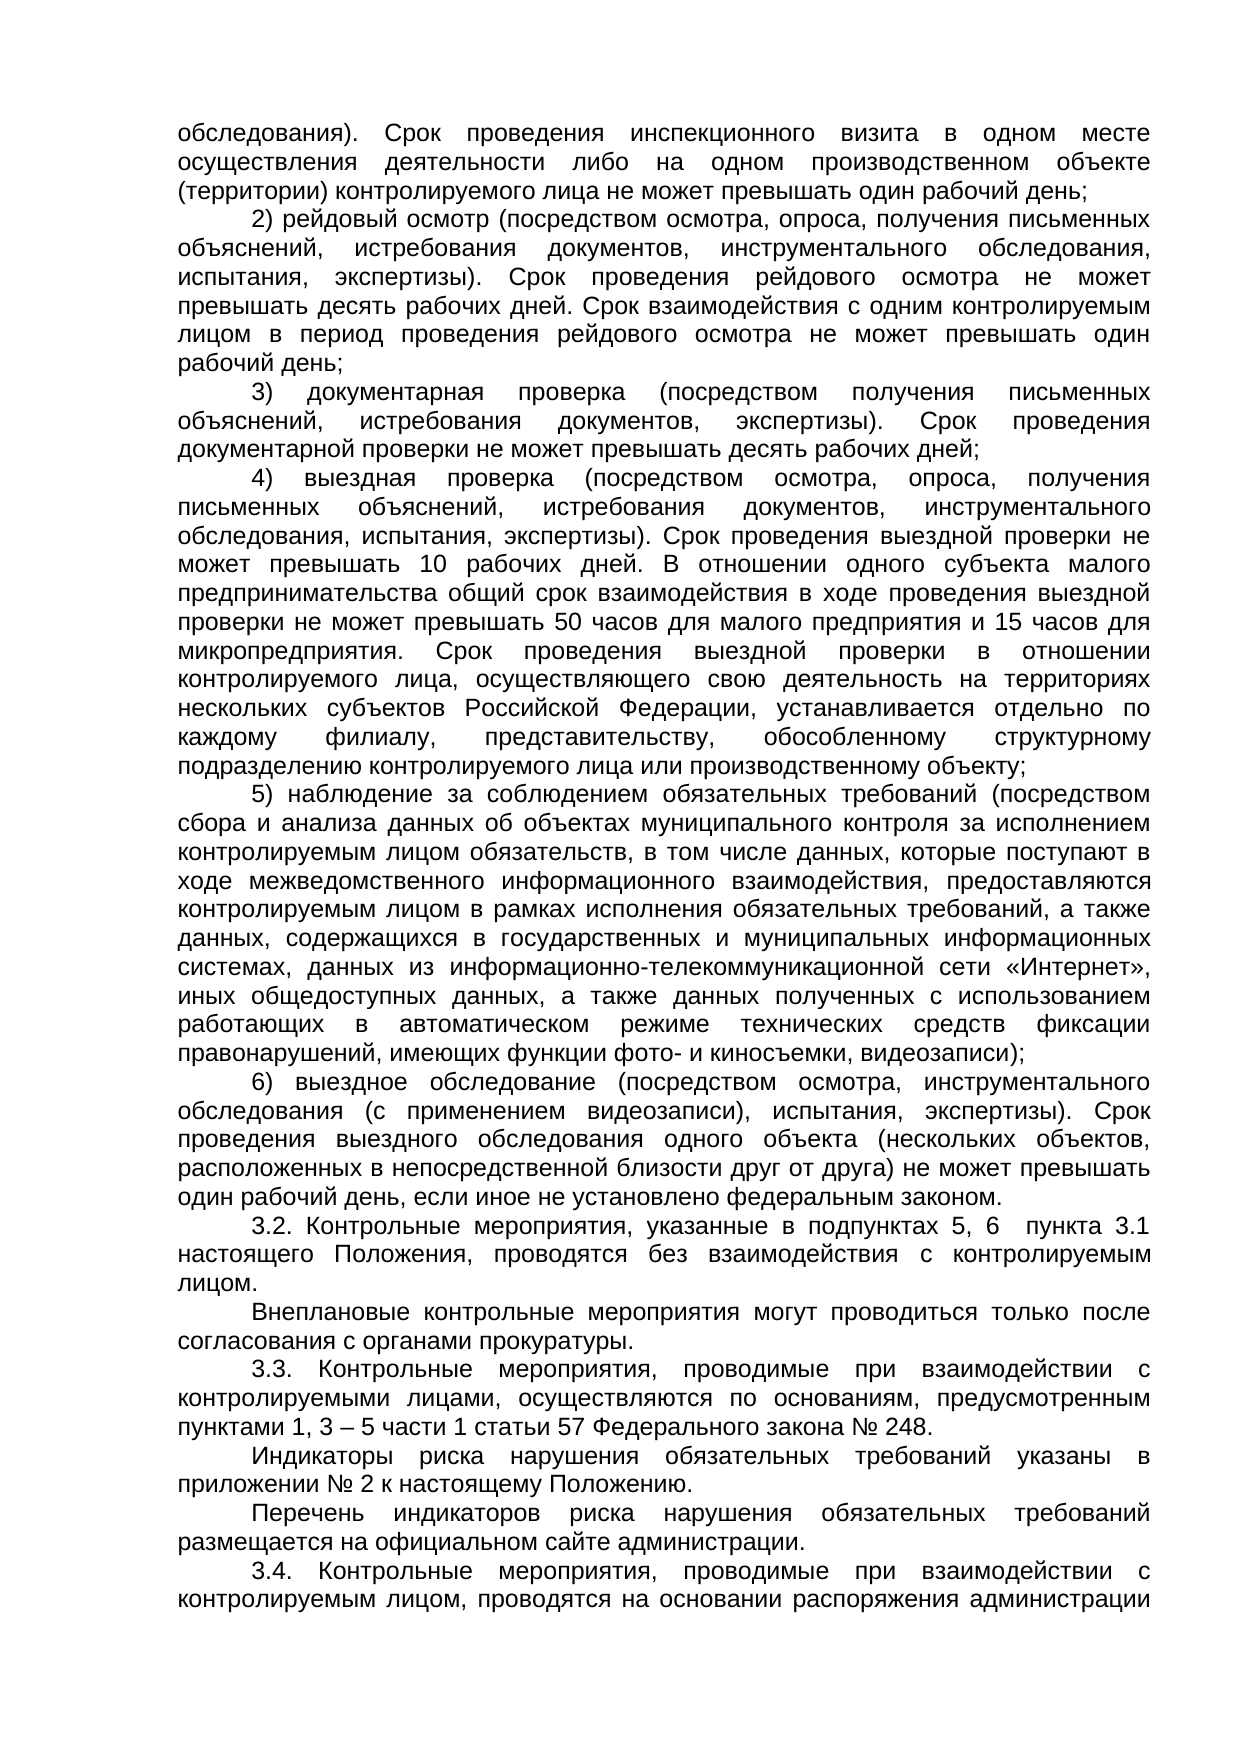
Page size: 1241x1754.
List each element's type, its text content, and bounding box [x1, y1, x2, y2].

text Внеплановые контрольные мероприятия могут проводиться только после согласования с органами прокуратуры. [177, 1297, 1152, 1354]
text 3) документарная проверка (посредством получения письменных объяснений, истребования документов, экспертизы). Срок проведения документарной проверки не может превышать десять рабочих дней; [177, 377, 1152, 463]
text 6) выездное обследование (посредством осмотра, инструментального обследования (с применением видеозаписи), испытания, экспертизы). Срок проведения выездного обследования одного объекта (нескольких объектов, расположенных в непосредственной близости друг от друга) не может превышать один рабочий день, если иное не установлено федеральным законом. [177, 1067, 1152, 1211]
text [177, 1556, 1152, 1613]
text 5) наблюдение за соблюдением обязательных требований (посредством сбора и анализа данных об объектах муниципального контроля за исполнением контролируемым лицом обязательств, в том числе данных, которые поступают в ходе межведомственного информационного взаимодействия, предоставляются контролируемым лицом в рамках исполнения обязательных требований, а также данных, содержащихся в государственных и муниципальных информационных системах, данных из информационно-телекоммуникационной сети «Интернет», иных общедоступных данных, а также данных полученных с использованием работающих в автоматическом режиме технических средств фиксации правонарушений, имеющих функции фото- и киносъемки, видеозаписи); [177, 779, 1152, 894]
text Индикаторы риска нарушения обязательных требований указаны в приложении № 2 к настоящему Положению. [177, 1441, 1152, 1498]
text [177, 118, 1152, 204]
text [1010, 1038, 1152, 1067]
text 2) рейдовый осмотр (посредством осмотра, опроса, получения письменных объяснений, истребования документов, инструментального обследования, испытания, экспертизы). Срок проведения рейдового осмотра не может превышать десять рабочих дней. Срок взаимодействия с одним контролируемым лицом в период проведения рейдового осмотра не может превышать один рабочий день; [177, 204, 1152, 377]
text Перечень индикаторов риска нарушения обязательных требований размещается на официальном сайте администрации. [177, 1498, 1152, 1556]
text 4) выездная проверка (посредством осмотра, опроса, получения письменных объяснений, истребования документов, инструментального обследования, испытания, экспертизы). Срок проведения выездной проверки не может превышать 10 рабочих дней. В отношении одного субъекта малого предпринимательства общий срок взаимодействия в ходе проведения выездной проверки не может превышать 50 часов для малого предприятия и 15 часов для микропредприятия. Срок проведения выездной проверки в отношении контролируемого лица, осуществляющего свою деятельность на территориях нескольких субъектов Российской Федерации, устанавливается отдельно по каждому филиалу, представительству, обособленному структурному подразделению контролируемого лица или производственному объекту; [177, 463, 1152, 779]
text 3.2. Контрольные мероприятия, указанные в подпунктах 5, 6 пункта 3.1 настоящего Положения, проводятся без взаимодействия с контролируемым лицом. [177, 1211, 1152, 1297]
text 3.3. Контрольные мероприятия, проводимые при взаимодействии с контролируемыми лицами, осуществляются по основаниям, предусмотренным пунктами 1, 3 – 5 части 1 статьи 57 Федерального закона № 248. [177, 1354, 1152, 1441]
